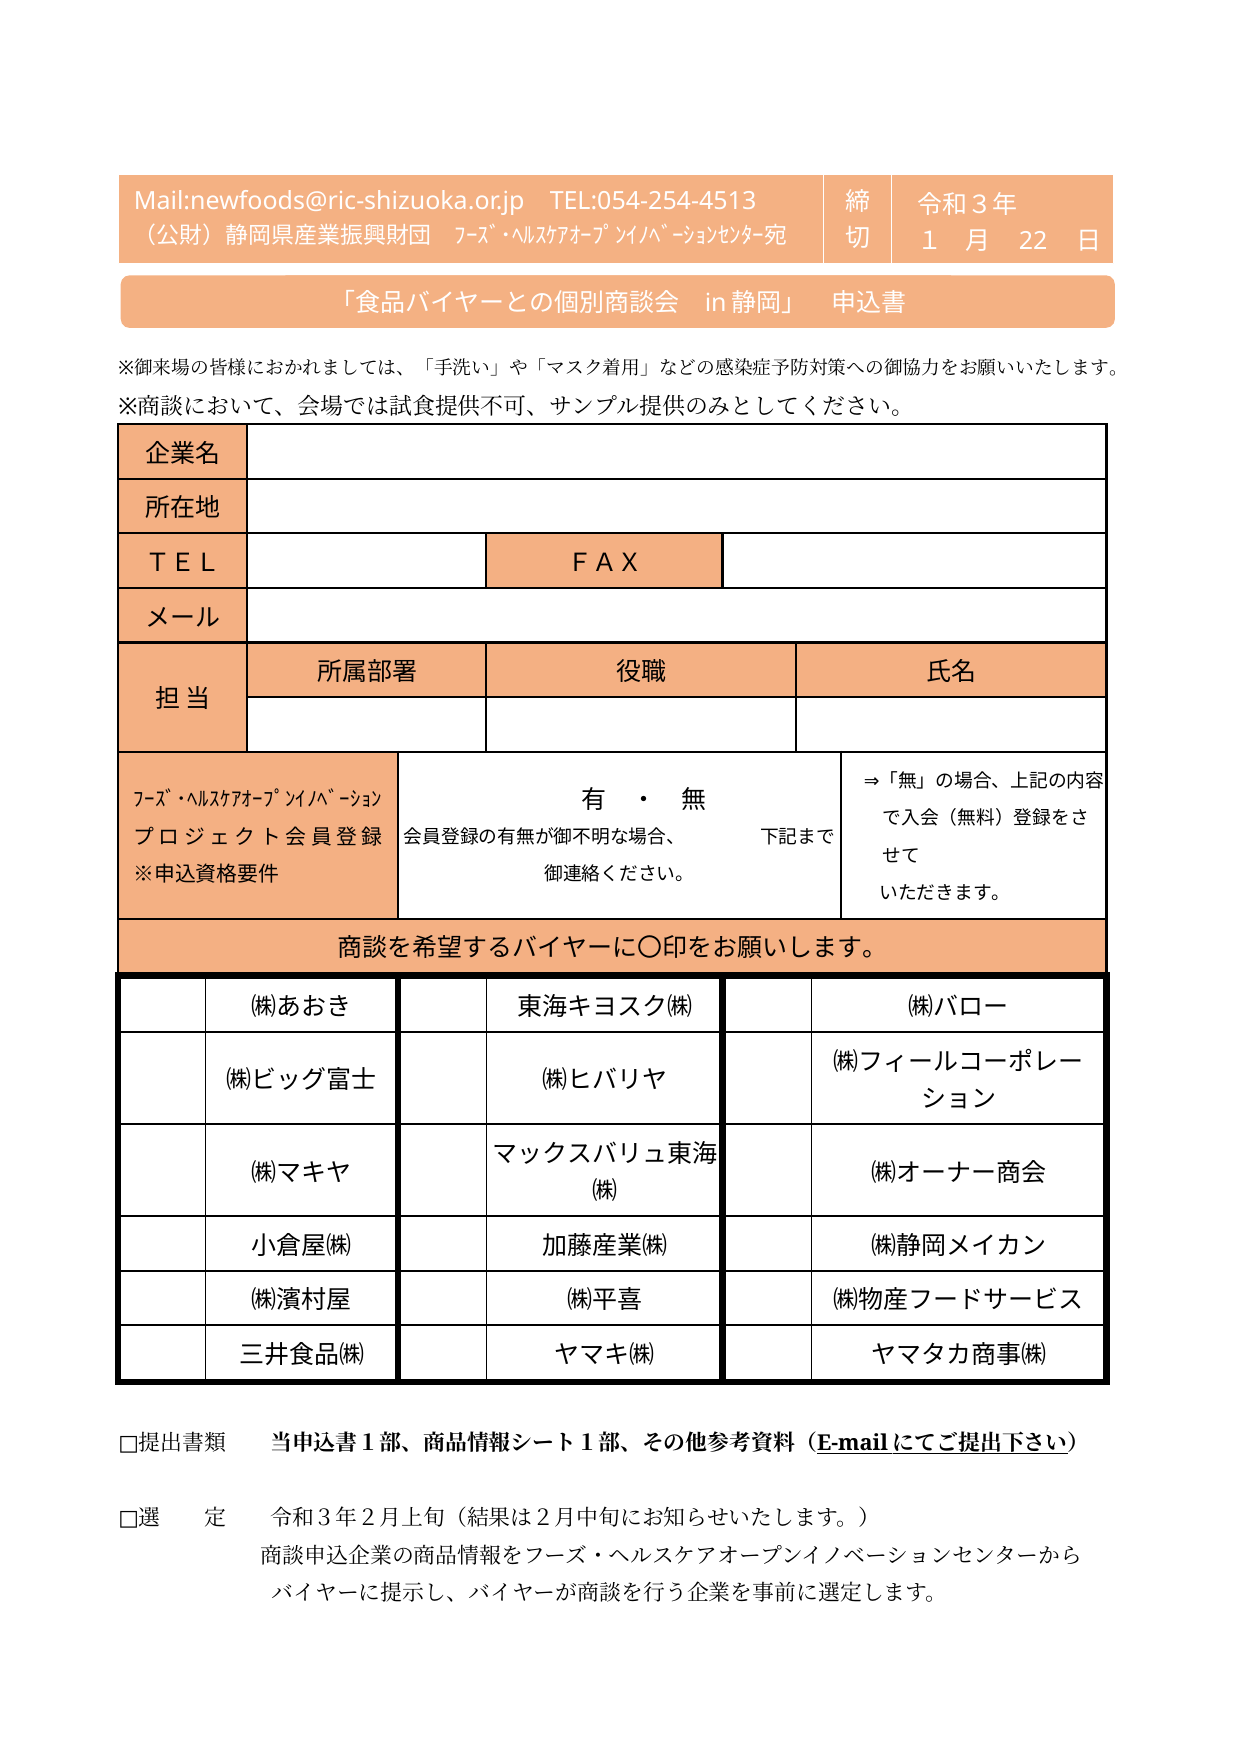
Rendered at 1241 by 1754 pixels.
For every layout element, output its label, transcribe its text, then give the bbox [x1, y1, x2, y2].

table_cell [248, 534, 485, 587]
table_cell 所在地 [119, 480, 246, 532]
table_cell メール [119, 589, 246, 641]
table_cell [401, 1125, 486, 1215]
table_cell [121, 1326, 205, 1379]
table_cell 役職 [487, 644, 795, 696]
table_cell マックスバリュ東海㈱ [487, 1125, 719, 1215]
text □選 定 令和３年２月上旬（結果は２月中旬にお知らせいたします。） [118, 1498, 1122, 1535]
table_cell ㈱マキヤ [206, 1125, 395, 1215]
table_cell [726, 1326, 811, 1379]
table_cell 氏名 [797, 644, 1105, 696]
table_cell ＴＥＬ [119, 534, 246, 587]
table_cell 担 当 [119, 644, 246, 751]
table_cell ㈱濱村屋 [206, 1272, 395, 1324]
table_cell [726, 1125, 811, 1215]
table_cell [248, 698, 485, 751]
table_cell 東海キヨスク㈱ [487, 979, 719, 1031]
table_cell [726, 979, 811, 1031]
table_cell 加藤産業㈱ [487, 1217, 719, 1270]
table_cell 三井食品㈱ [206, 1326, 395, 1379]
table_cell [401, 1217, 486, 1270]
table_cell ㈱平喜 [487, 1272, 719, 1324]
table_cell 有 ・ 無 会員登録の有無が御不明な場合、 下記まで御連絡ください。 [399, 753, 840, 918]
table_cell ㈱ヒバリヤ [487, 1033, 719, 1123]
table_cell [248, 589, 1105, 641]
table_cell ﾌｰｽﾞ･ﾍﾙｽｹｱｵｰﾌﾟﾝｲﾉﾍﾞｰｼｮﾝ プロジェクト会員登録 ※申込資格要件 [119, 753, 397, 918]
table_cell [726, 1272, 811, 1324]
table_cell [121, 1033, 205, 1123]
table_cell [797, 698, 1105, 751]
table_cell [121, 1217, 205, 1270]
table_cell [121, 979, 205, 1031]
table_cell ヤマキ㈱ [487, 1326, 719, 1379]
table_header [248, 425, 1105, 478]
table_cell ㈱オーナー商会 [812, 1125, 1103, 1215]
text バイヤーに提示し、バイヤーが商談を行う企業を事前に選定します。 [271, 1573, 1122, 1610]
table_cell [121, 1125, 205, 1215]
table_cell 小倉屋㈱ [206, 1217, 395, 1270]
table_cell [401, 979, 486, 1031]
table_cell [726, 1217, 811, 1270]
table_cell [248, 480, 1105, 532]
table_cell 商談を希望するバイヤーに〇印をお願いします。 [119, 920, 1105, 972]
table_cell ＦＡＸ [487, 534, 721, 587]
table_cell ヤマタカ商事㈱ [812, 1326, 1103, 1379]
table_header 企業名 [119, 425, 246, 478]
table_cell [401, 1033, 486, 1123]
table_cell [401, 1272, 486, 1324]
text ※商談において、会場では試食提供不可、サンプル提供のみとしてください。 [118, 386, 1122, 423]
text 商談申込企業の商品情報をフーズ・ヘルスケアオープンイノベーションセンターから [118, 1535, 1122, 1573]
table_cell ㈱フィールコーポレーション [812, 1033, 1103, 1123]
table_cell [724, 534, 1105, 587]
text □提出書類 当申込書１部、商品情報シート１部、その他参考資料（E-mailにてご提出下さい） [118, 1423, 1122, 1460]
table_cell [487, 698, 795, 751]
table_cell ⇒「無」の場合、上記の内容で入会（無料）登録をさせて いただきます。 [842, 753, 1105, 918]
table_cell ㈱静岡メイカン [812, 1217, 1103, 1270]
table_cell 所属部署 [248, 644, 485, 696]
table_cell ㈱あおき [206, 979, 395, 1031]
table_cell ㈱物産フードサービス [812, 1272, 1103, 1324]
text ※御来場の皆様におかれましては、「手洗い」や「マスク着用」などの感染症予防対策への御協力をお願いいたします。 [118, 348, 1122, 386]
table_cell ㈱バロー [812, 979, 1103, 1031]
table_cell [121, 1272, 205, 1324]
table_cell [401, 1326, 486, 1379]
table_cell [726, 1033, 811, 1123]
table_cell ㈱ビッグ富士 [206, 1033, 395, 1123]
